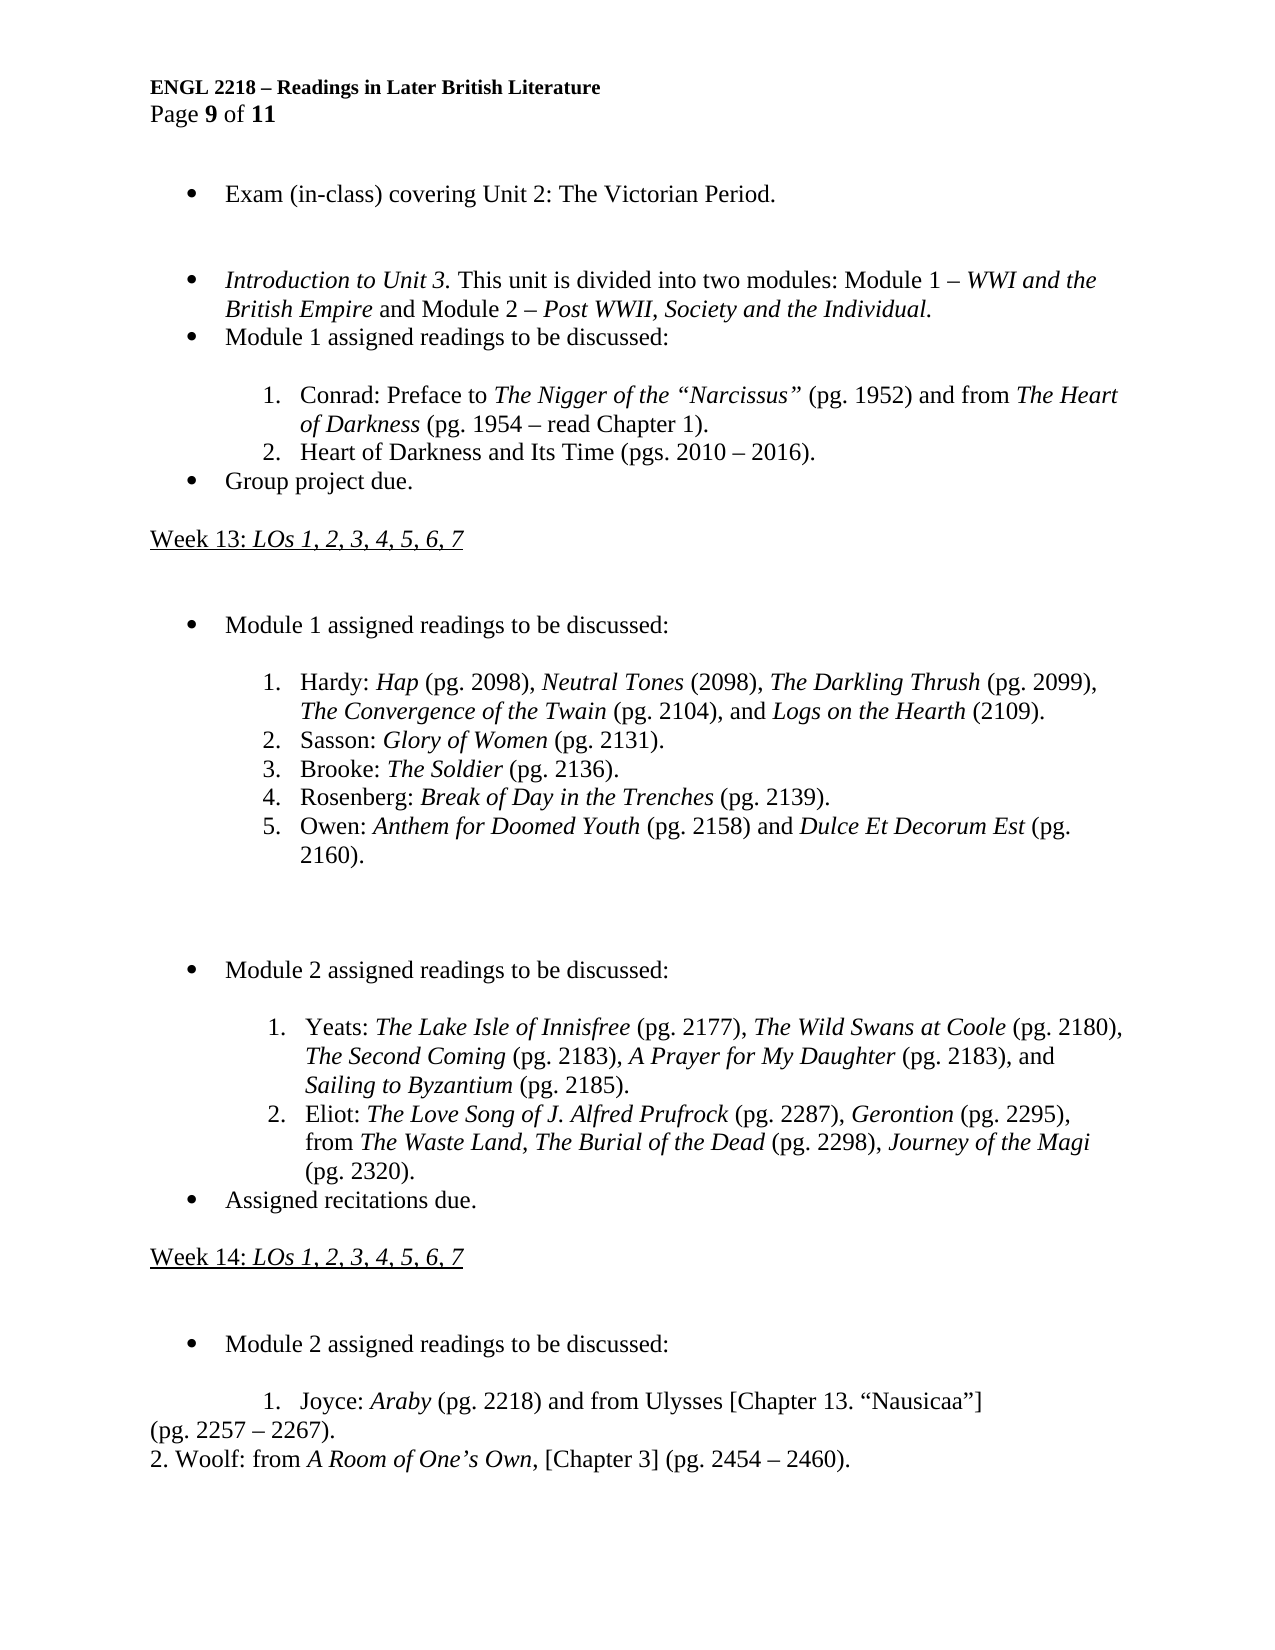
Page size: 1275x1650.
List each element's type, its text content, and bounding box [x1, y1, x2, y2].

list Eliot: The Love Song of J. Alfred Prufrock (pg. 2287), Gerontion (pg. 2295), from The Waste Land, The Burial of the Dead (pg. 2298), Journey of the Magi (pg. 2320). [267, 1099, 1125, 1185]
text (pg. 2257 – 2267). [150, 1415, 1125, 1444]
text Week 14: LOs 1, 2, 3, 4, 5, 6, 7 [150, 1242, 1125, 1271]
list Module 1 assigned readings to be discussed: [187, 322, 1125, 351]
list Exam (in-class) covering Unit 2: The Victorian Period. [187, 179, 1125, 207]
list Conrad: Preface to The Nigger of the “Narcissus” (pg. 1952) and from The Heart of Darkness (pg. 1954 – read Chapter 1). [262, 380, 1125, 437]
list Owen: Anthem for Doomed Youth (pg. 2158) and Dulce Et Decorum Est (pg. 2160). [262, 811, 1125, 869]
list Assigned recitations due. [187, 1185, 1125, 1214]
list Joyce: Araby (pg. 2218) and from Ulysses [Chapter 13. “Nausicaa”] [262, 1386, 1125, 1415]
list Group project due. [187, 466, 1125, 495]
list Heart of Darkness and Its Time (pgs. 2010 – 2016). [262, 437, 1125, 466]
list Module 1 assigned readings to be discussed: [187, 610, 1125, 639]
list Brooke: The Soldier (pg. 2136). [262, 754, 1125, 782]
list Module 2 assigned readings to be discussed: [187, 955, 1125, 984]
list Yeats: The Lake Isle of Innisfree (pg. 2177), The Wild Swans at Coole (pg. 2180), The Second Coming (pg. 2183), A Prayer for My Daughter (pg. 2183), and Sailing to Byzantium (pg. 2185). [267, 1012, 1125, 1099]
list Introduction to Unit 3. This unit is divided into two modules: Module 1 – WWI and the British Empire and Module 2 – Post WWII, Society and the Individual. [187, 265, 1125, 322]
list Rosenberg: Break of Day in the Trenches (pg. 2139). [262, 782, 1125, 811]
list Sasson: Glory of Women (pg. 2131). [262, 725, 1125, 754]
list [187, 1329, 1125, 1357]
text Week 13: LOs 1, 2, 3, 4, 5, 6, 7 [150, 524, 1125, 552]
text 2. Woolf: from A Room of One’s Own, [Chapter 3] (pg. 2454 – 2460). [150, 1444, 1125, 1472]
list Hardy: Hap (pg. 2098), Neutral Tones (2098), The Darkling Thrush (pg. 2099), The Convergence of the Twain (pg. 2104), and Logs on the Hearth (2109). [262, 667, 1125, 725]
